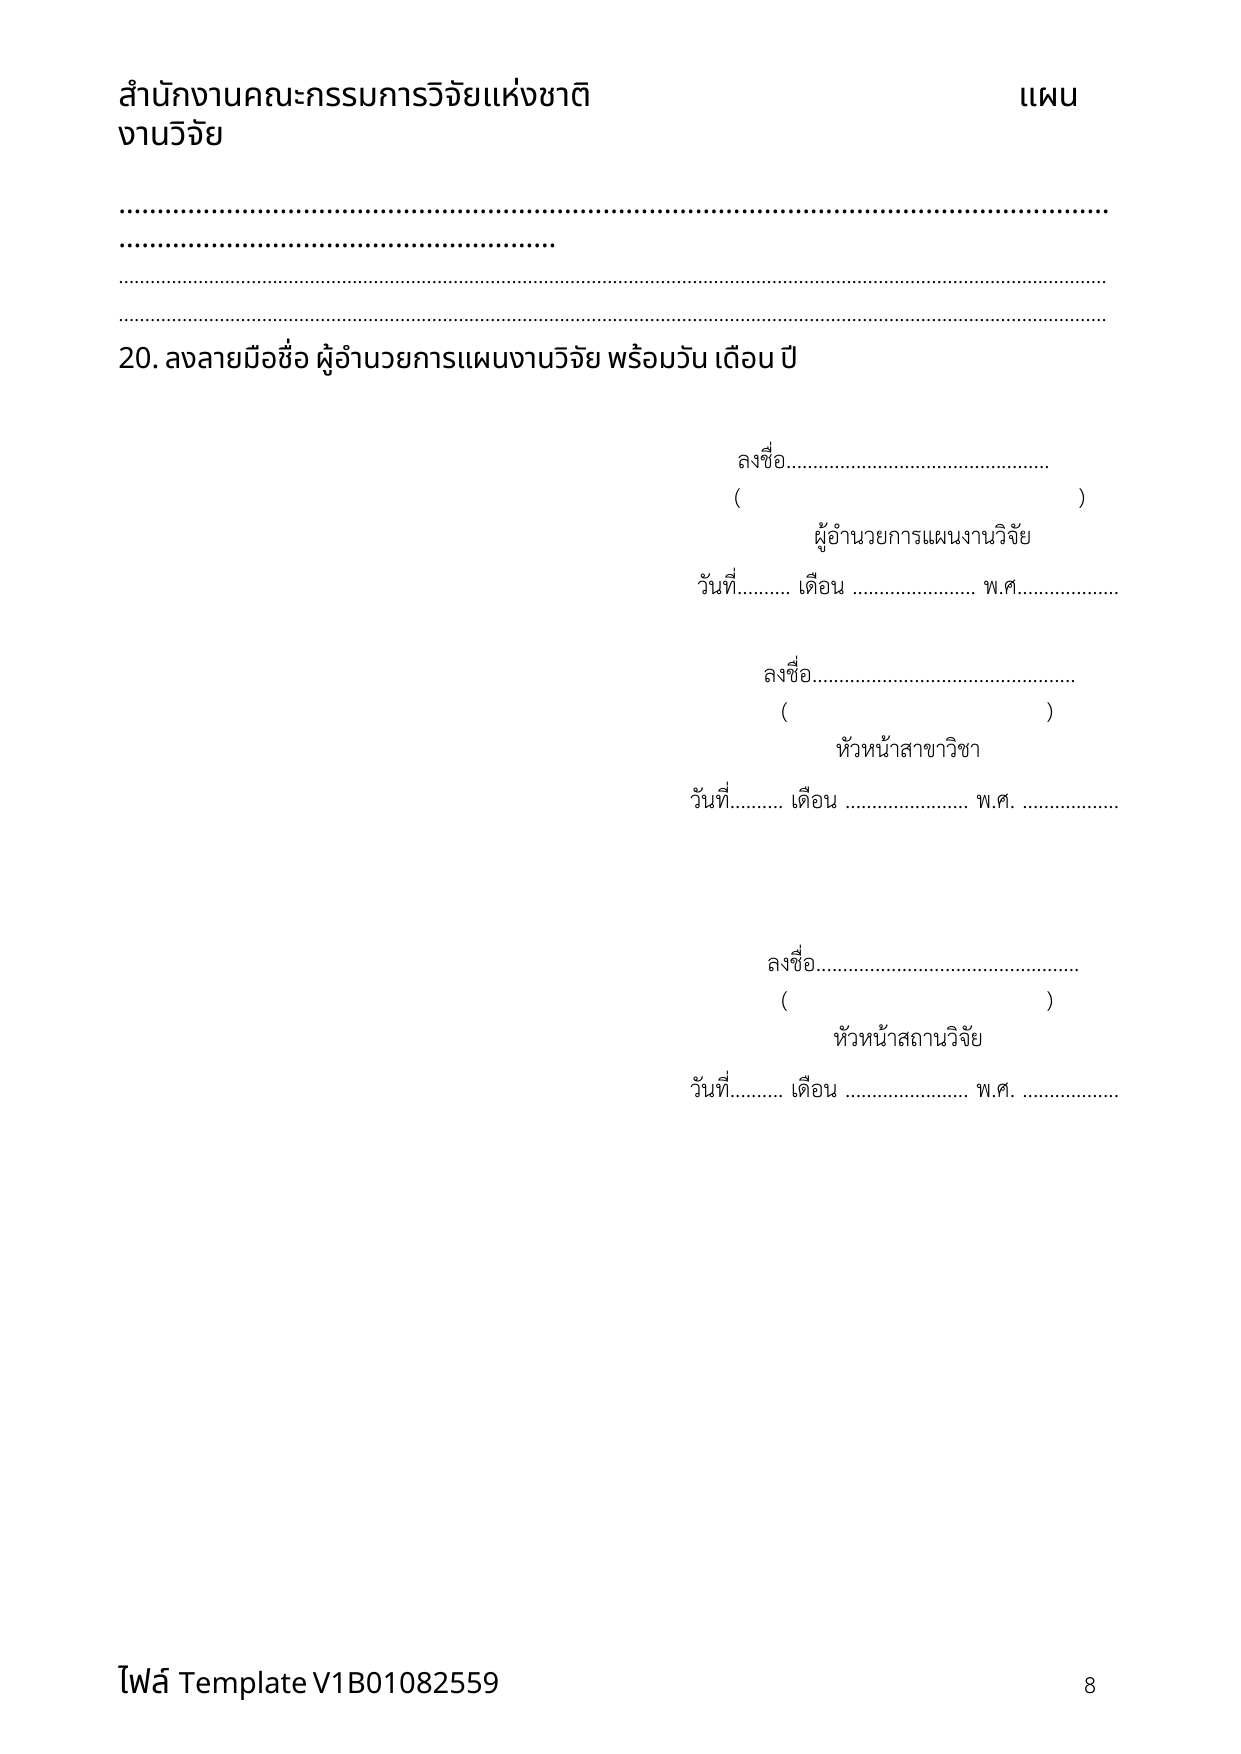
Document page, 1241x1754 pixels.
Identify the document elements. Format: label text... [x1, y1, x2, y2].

text หัวหน้าสถานวิจัย [118, 1017, 1122, 1055]
text หัวหน้าสาขาวิชา [118, 728, 1122, 766]
text วันที่.......... เดือน ....................... พ.ศ. .................. [118, 779, 1122, 816]
text ลงชื่อ................................................. [643, 653, 1122, 691]
text วันที่.......... เดือน ....................... พ.ศ. .................. [118, 1068, 1122, 1105]
text ( ) [118, 691, 1122, 728]
text ( ) [118, 477, 1122, 515]
text ลงชื่อ................................................. [118, 439, 1122, 477]
text วันที่.......... เดือน ....................... พ.ศ................... [118, 565, 1122, 603]
text ลงชื่อ................................................. [643, 942, 1122, 980]
text ( ) [118, 980, 1122, 1017]
text ผู้อำนวยการแผนงานวิจัย [118, 515, 1122, 553]
